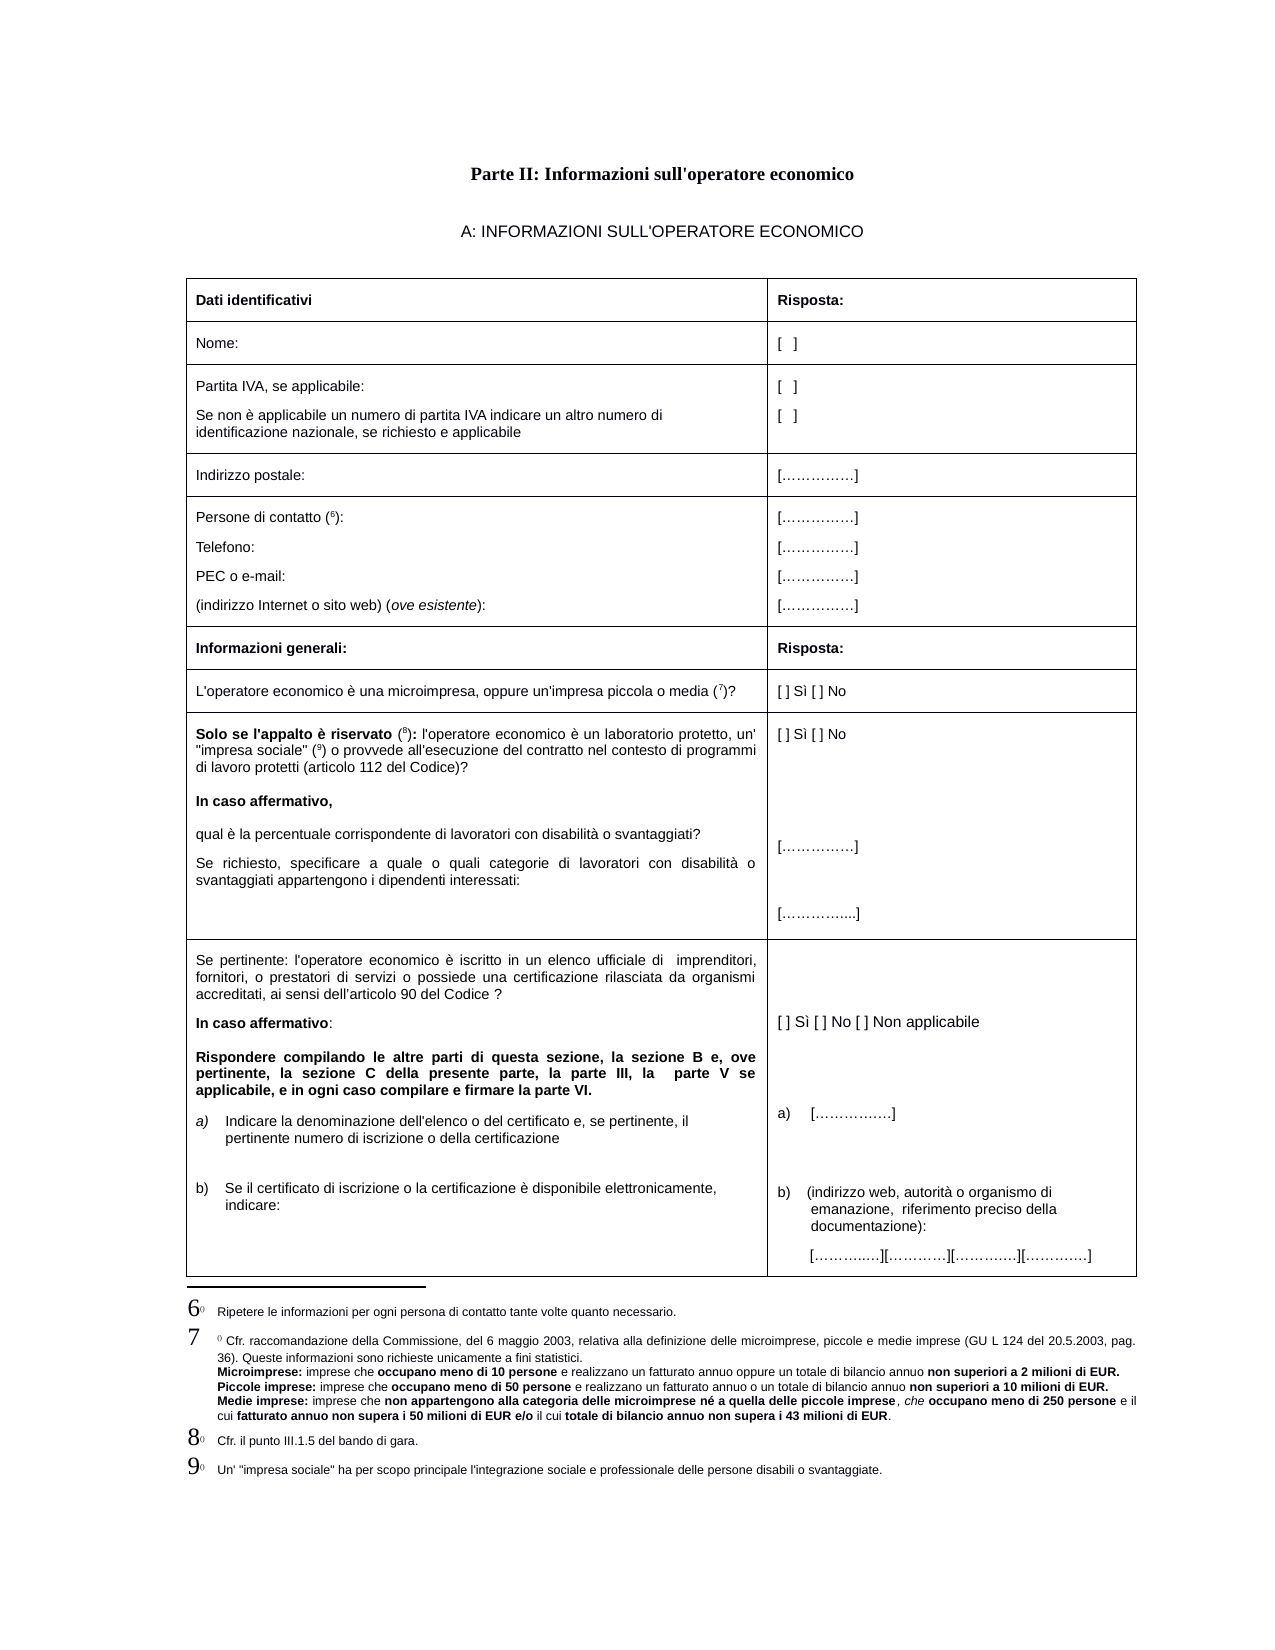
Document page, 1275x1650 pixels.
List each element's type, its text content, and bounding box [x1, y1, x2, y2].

table_cell [……………] [768, 454, 1136, 496]
table_cell Nome: [187, 322, 767, 364]
title A: Informazioni sull'operatore economico [187, 222, 1137, 241]
table_cell Indirizzo postale: [187, 454, 767, 496]
table_cell [ ] Sì [ ] No [768, 670, 1136, 712]
table_cell Solo se l'appalto è riservato (): l'operatore economico è un laboratorio protetto, un' "impresa sociale" () o provvede all'esecuzione del contratto nel contesto di programmi di lavoro protetti (articolo 112 del Codice)? In caso affermativo, qual è la percentuale corrispondente di lavoratori con disabilità o svantaggiati? Se richiesto, specificare a quale o quali categorie di lavoratori con disabilità o svantaggiati appartengono i dipendenti interessati: [187, 713, 767, 938]
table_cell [768, 940, 1136, 1276]
table_cell Persone di contatto (): Telefono: PEC o e-mail: (indirizzo Internet o sito web) (ove esistente): [187, 497, 767, 626]
table_cell Informazioni generali: [187, 627, 767, 669]
table_cell Risposta: [768, 627, 1136, 669]
table_cell [ ] [ ] [768, 365, 1136, 453]
title Parte II: Informazioni sull'operatore economico [187, 162, 1137, 184]
table_cell [……………] [……………] [……………] [……………] [768, 497, 1136, 626]
table_cell [ ] Sì [ ] No [……………] […………....] [768, 713, 1136, 938]
table_cell Partita IVA, se applicabile: Se non è applicabile un numero di partita IVA indicare un altro numero di identificazione nazionale, se richiesto e applicabile [187, 365, 767, 453]
table_header Dati identificativi [187, 279, 767, 321]
table_cell L'operatore economico è una microimpresa, oppure un'impresa piccola o media ()? [187, 670, 767, 712]
table_cell [ ] [768, 322, 1136, 364]
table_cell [187, 940, 767, 1276]
table_header Risposta: [768, 279, 1136, 321]
